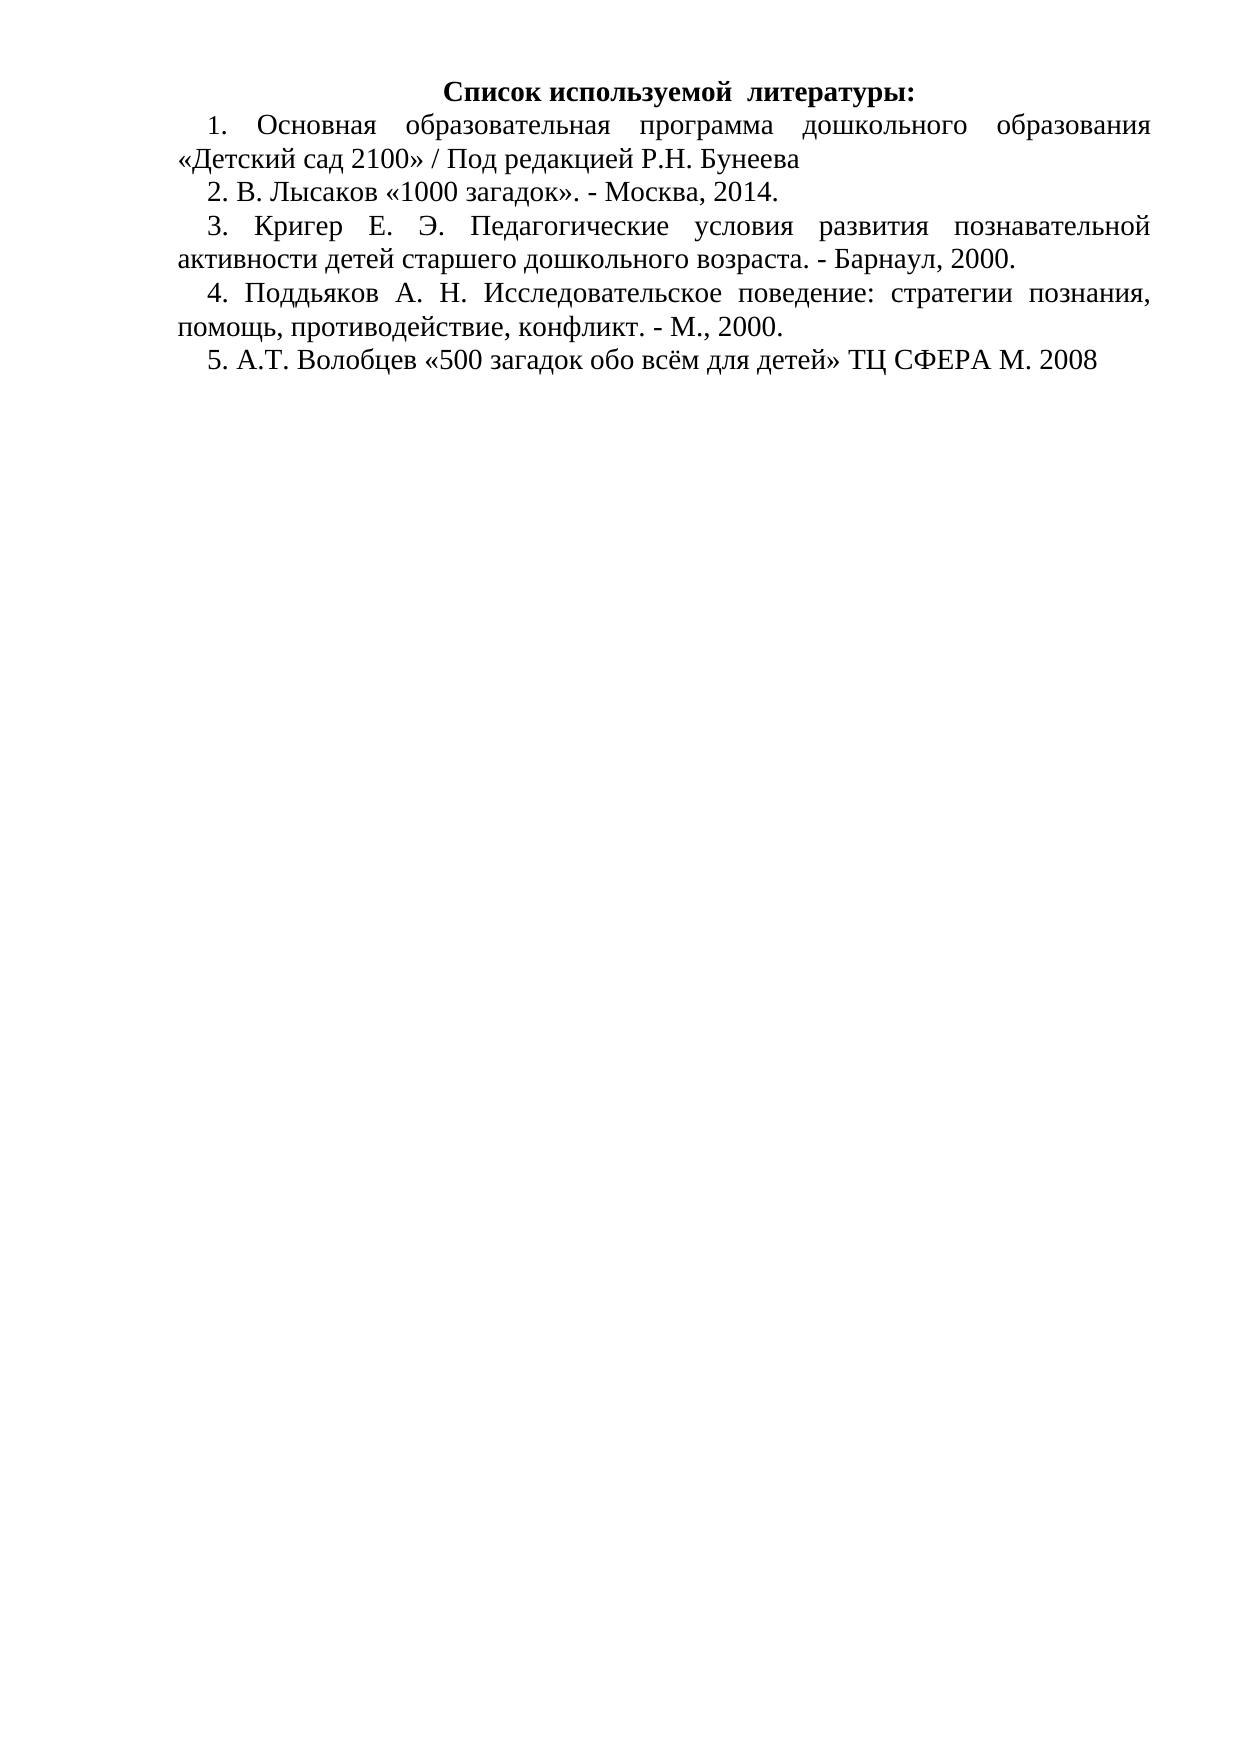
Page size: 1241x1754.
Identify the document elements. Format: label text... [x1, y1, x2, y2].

text 4. Поддьяков А. Н. Исследовательское поведение: стратегии познания, помощь, противодействие, конфликт. - М., 2000. [177, 275, 1152, 342]
text 1. Основная образовательная программа дошкольного образования «Детский сад 2100» / Под редакцией Р.Н. Бунеева [177, 107, 1152, 174]
text Список используемой литературы: [177, 74, 1152, 107]
text 5. А.Т. Волобцев «500 загадок обо всём для детей» ТЦ СФЕРА М. 2008 [177, 342, 1152, 376]
text 3. Кригер Е. Э. Педагогические условия развития познавательной активности детей старшего дошкольного возраста. - Барнаул, 2000. [177, 208, 1152, 275]
text 2. В. Лысаков «1000 загадок». - Москва, 2014. [177, 174, 1152, 208]
